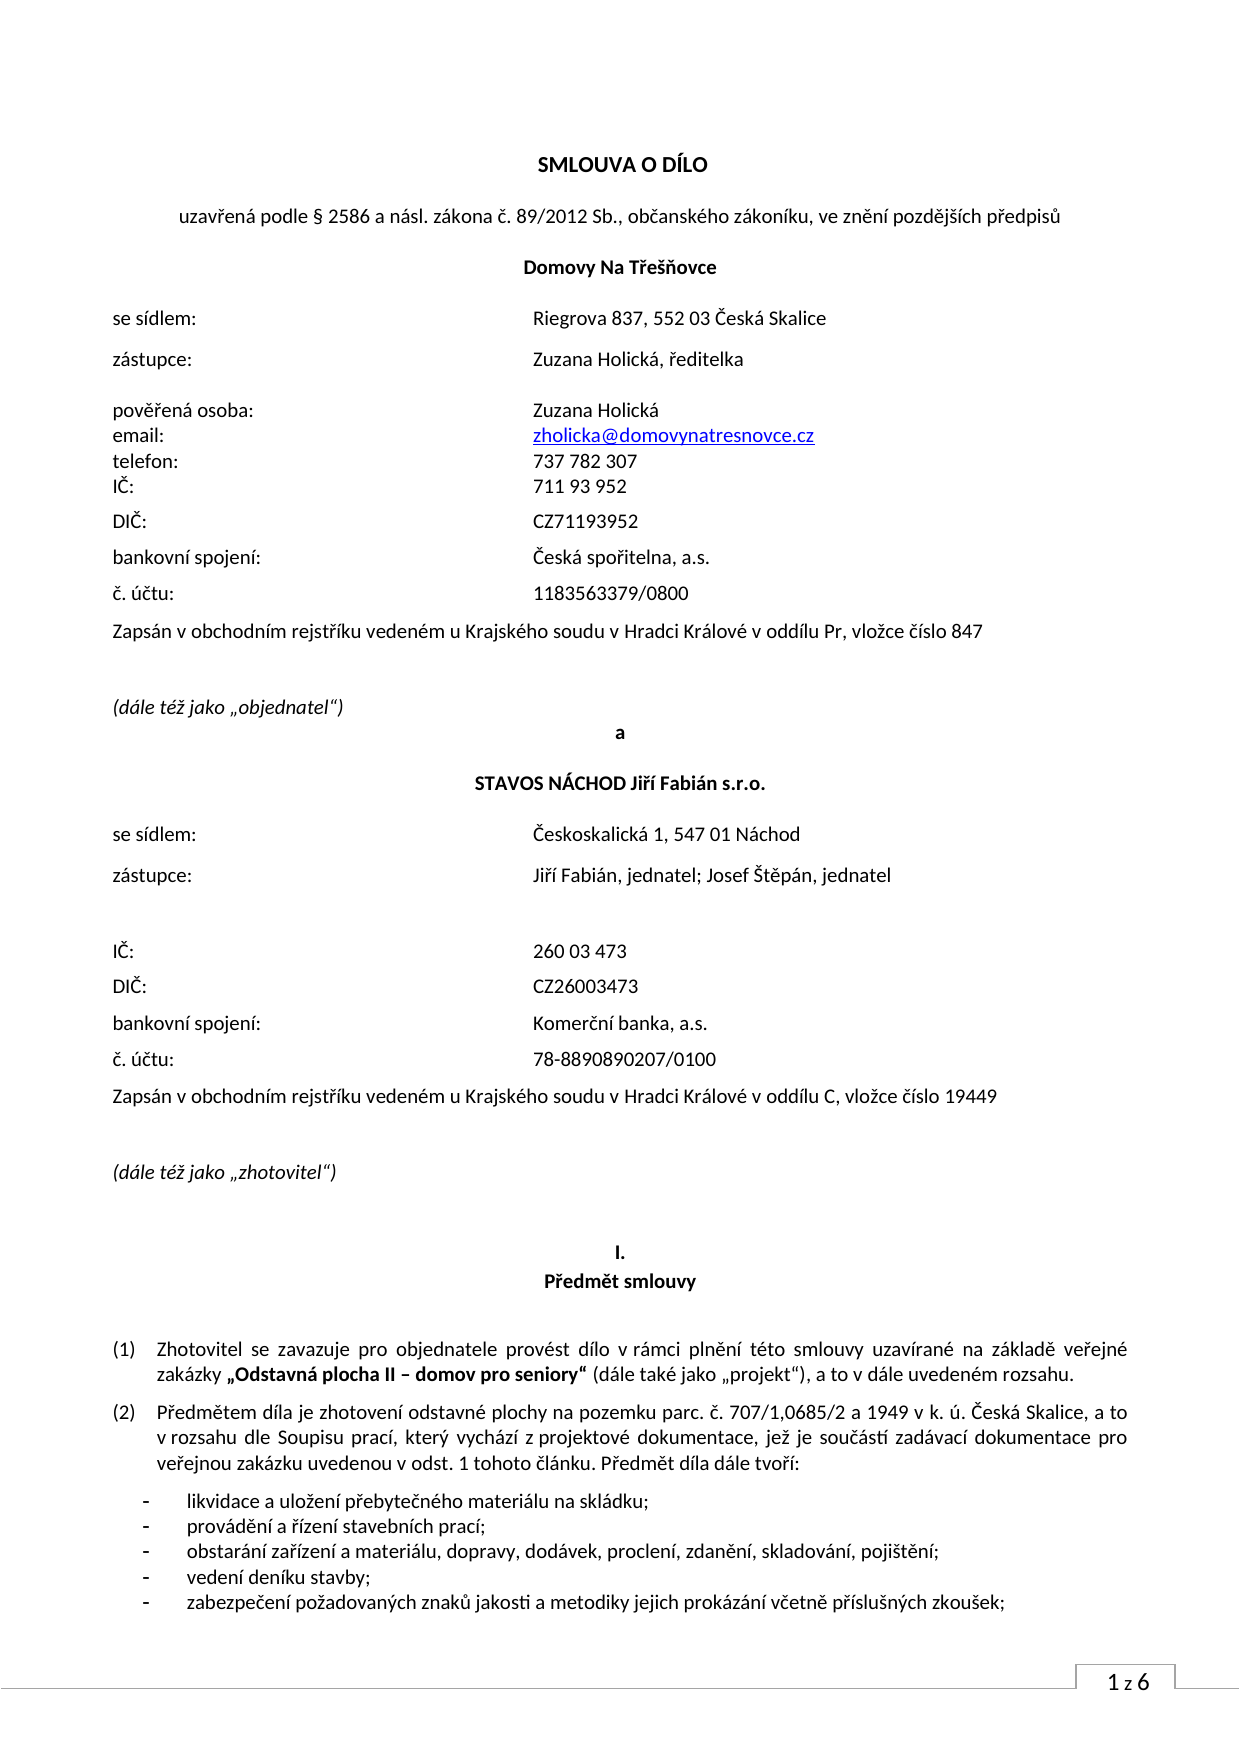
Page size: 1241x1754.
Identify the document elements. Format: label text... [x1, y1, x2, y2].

text (dále též jako „zhotovitel“) [112, 1159, 1128, 1185]
list zabezpečení požadovaných znaků jakosti a metodiky jejich prokázání včetně příslušných zkoušek; [149, 1589, 1128, 1615]
table_header Českoskalická 1, 547 01 Náchod [526, 821, 1042, 862]
table_cell bankovní spojení: [105, 1010, 526, 1046]
table_header Riegrova 837, 552 03 Česká Skalice [526, 305, 1042, 346]
list vedení deníku stavby; [149, 1564, 1128, 1589]
table_cell zástupce: pověřená osoba: email: telefon: [105, 346, 526, 473]
text a [112, 719, 1128, 745]
table_cell IČ: [105, 939, 526, 973]
list Zhotovitel se zavazuje pro objednatele provést dílo v rámci plnění této smlouvy uzavírané na základě veřejné zakázky „Odstavná plocha II – domov pro seniory“ (dále také jako „projekt“), a to v dále uvedeném rozsahu. [112, 1336, 1128, 1387]
table_cell Česká spořitelna, a.s. [526, 544, 1042, 581]
table_cell 711 93 952 [526, 473, 1042, 508]
table_cell CZ26003473 [526, 974, 1042, 1010]
text Předmět smlouvy [112, 1269, 1128, 1294]
table_header se sídlem: [105, 821, 526, 862]
table_cell Zuzana Holická, ředitelka Zuzana Holická zholicka@domovynatresnovce.cz 737 782 307 [526, 346, 1042, 473]
table_cell bankovní spojení: [105, 544, 526, 581]
text STAVOS NÁCHOD Jiří Fabián s.r.o. [112, 770, 1128, 796]
table_cell IČ: [105, 473, 526, 508]
table_cell DIČ: [105, 508, 526, 544]
table_cell Zapsán v obchodním rejstříku vedeném u Krajského soudu v Hradci Králové v oddílu C, vložce číslo 19449 [105, 1083, 1042, 1134]
list likvidace a uložení přebytečného materiálu na skládku; [149, 1488, 1128, 1513]
text Domovy Na Třešňovce [112, 254, 1128, 280]
list provádění a řízení stavebních prací; [149, 1513, 1128, 1539]
list Předmětem díla je zhotovení odstavné plochy na pozemku parc. č. 707/1,0685/2 a 1949 v k. ú. Česká Skalice, a to v rozsahu dle Soupisu prací, který vychází z projektové dokumentace, jež je součástí zadávací dokumentace pro veřejnou zakázku uvedenou v odst. 1 tohoto článku. Předmět díla dále tvoří: [112, 1399, 1128, 1475]
table_cell zástupce: [105, 863, 526, 939]
table_cell Zapsán v obchodním rejstříku vedeném u Krajského soudu v Hradci Králové v oddílu Pr, vložce číslo 847 [105, 618, 1042, 669]
table_header se sídlem: [105, 305, 526, 346]
text (dále též jako „objednatel“) [112, 694, 1128, 719]
table_cell CZ71193952 [526, 508, 1042, 544]
text I. [112, 1239, 1128, 1265]
table_cell DIČ: [105, 974, 526, 1010]
table_cell 260 03 473 [526, 939, 1042, 973]
table_cell Jiří Fabián, jednatel; Josef Štěpán, jednatel [526, 863, 1042, 939]
list obstarání zařízení a materiálu, dopravy, dodávek, proclení, zdanění, skladování, pojištění; [149, 1539, 1128, 1564]
table_cell 1183563379/0800 [526, 581, 1042, 618]
table_cell 78-8890890207/0100 [526, 1046, 1042, 1083]
table_cell Komerční banka, a.s. [526, 1010, 1042, 1046]
table_cell č. účtu: [105, 1046, 526, 1083]
text SMLOUVA O DÍLO [112, 150, 1128, 178]
text uzavřená podle § 2586 a násl. zákona č. 89/2012 Sb., občanského zákoníku, ve znění pozdějších předpisů [112, 203, 1128, 229]
table_cell č. účtu: [105, 581, 526, 618]
